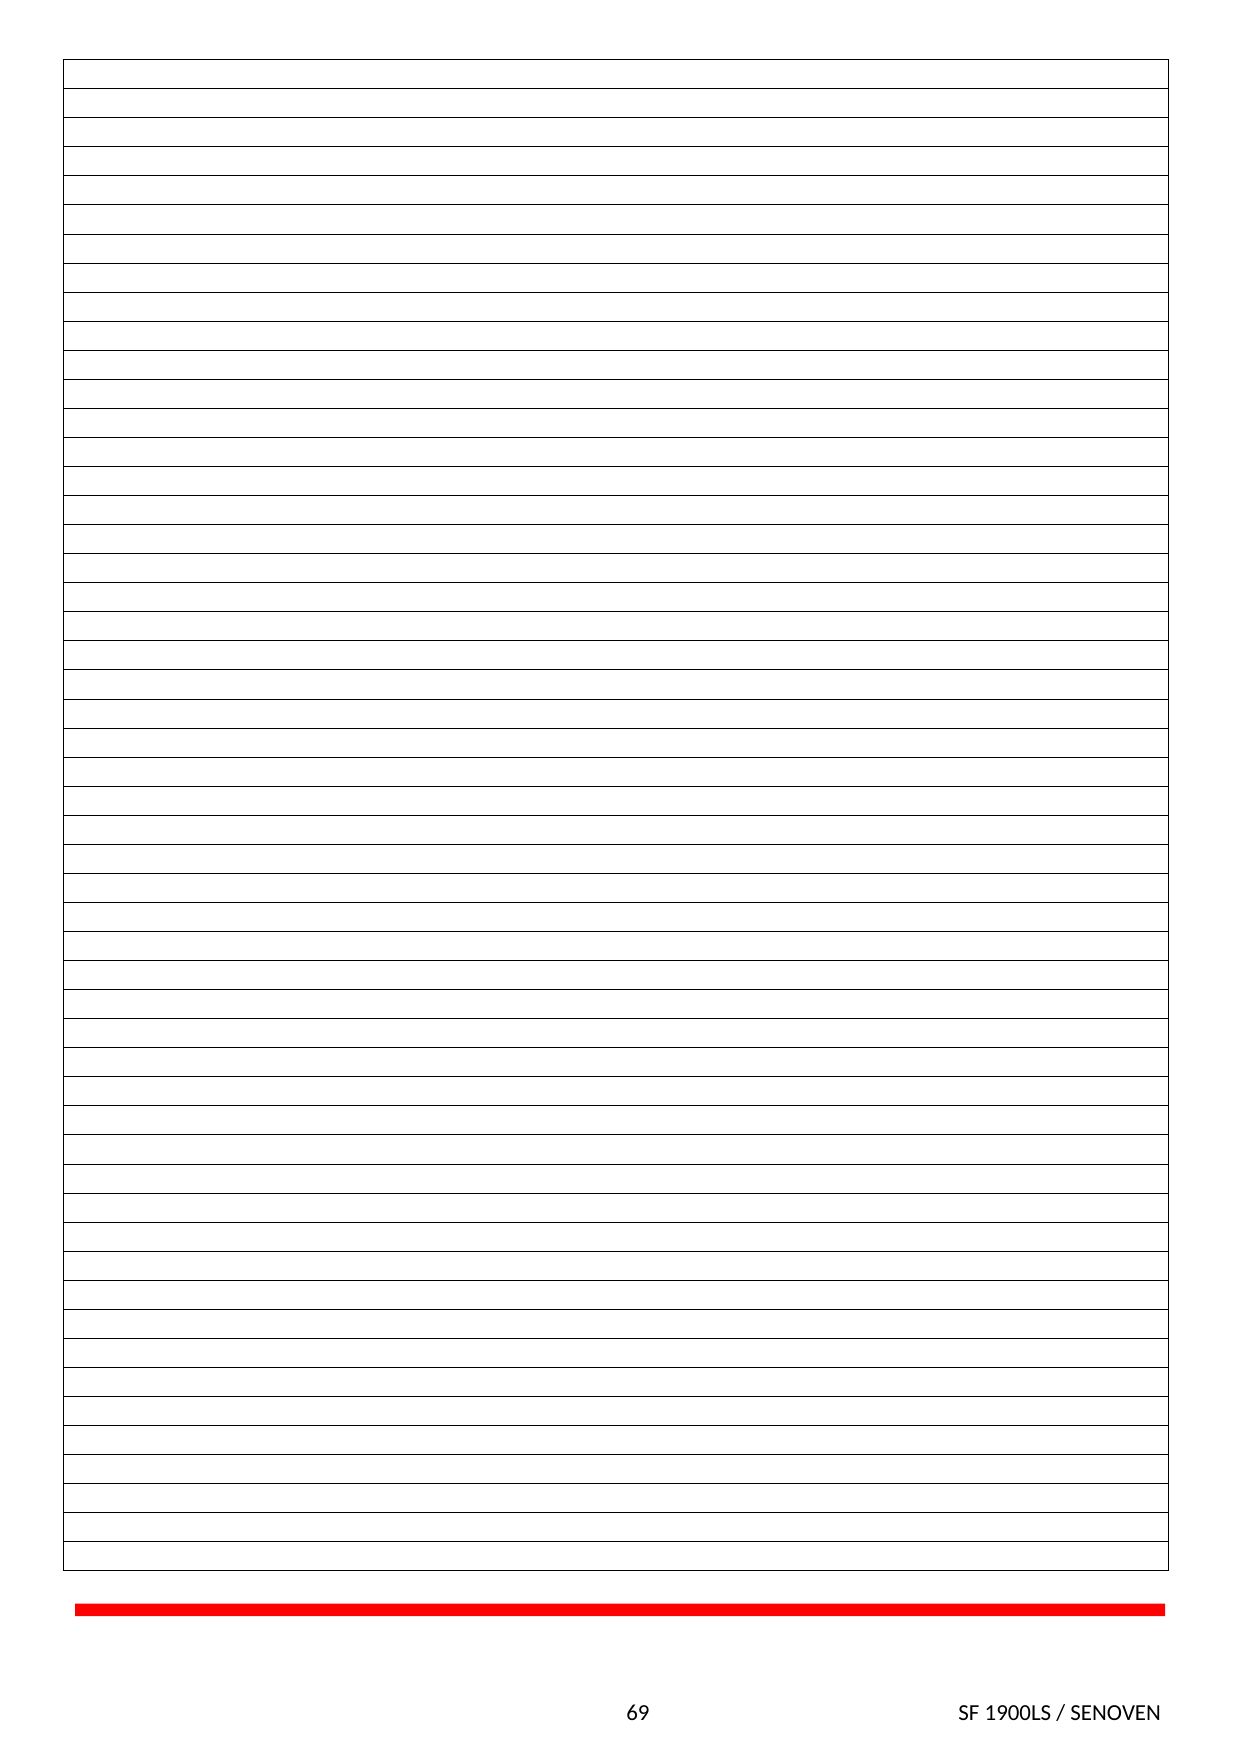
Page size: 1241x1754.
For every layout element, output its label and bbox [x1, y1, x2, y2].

table_cell [64, 235, 1168, 262]
table_cell [64, 467, 1168, 495]
table_cell [64, 990, 1168, 1018]
table_cell [64, 118, 1168, 146]
table_cell [64, 903, 1168, 931]
table_cell [64, 380, 1168, 408]
table_cell [64, 409, 1168, 437]
table_cell [64, 89, 1168, 117]
table_cell [64, 1077, 1168, 1105]
table_cell [64, 1426, 1168, 1454]
table_cell [64, 1194, 1168, 1222]
table_cell [64, 641, 1168, 669]
table_cell [64, 1484, 1168, 1512]
table_cell [64, 845, 1168, 873]
table_cell [64, 264, 1168, 292]
table_cell [64, 787, 1168, 815]
table_cell [64, 1368, 1168, 1396]
table_cell [64, 205, 1168, 233]
table_cell [64, 1252, 1168, 1280]
table_cell [64, 147, 1168, 175]
table_cell [64, 1223, 1168, 1251]
table_cell [64, 1397, 1168, 1425]
table_cell [64, 729, 1168, 757]
table_cell [64, 1281, 1168, 1309]
table_cell [64, 1048, 1168, 1076]
table_cell [64, 322, 1168, 350]
table_cell [64, 1455, 1168, 1483]
table_cell [64, 293, 1168, 321]
table_cell [64, 612, 1168, 640]
table_cell [64, 1542, 1168, 1570]
table_cell [64, 1165, 1168, 1192]
table_cell [64, 1339, 1168, 1367]
table_cell [64, 932, 1168, 960]
table_cell [64, 1135, 1168, 1163]
table_cell [64, 1310, 1168, 1338]
table_cell [64, 496, 1168, 524]
table_cell [64, 961, 1168, 989]
table_cell [64, 816, 1168, 844]
table_cell [64, 874, 1168, 902]
table_header [64, 60, 1168, 88]
table_cell [64, 554, 1168, 582]
table_cell [64, 700, 1168, 727]
table_cell [64, 670, 1168, 698]
table_cell [64, 525, 1168, 553]
table_cell [64, 1106, 1168, 1134]
table_cell [64, 1019, 1168, 1047]
table_cell [64, 176, 1168, 204]
table_cell [64, 438, 1168, 466]
table_cell [64, 1513, 1168, 1541]
table_cell [64, 351, 1168, 379]
table_cell [64, 758, 1168, 786]
table_cell [64, 583, 1168, 611]
